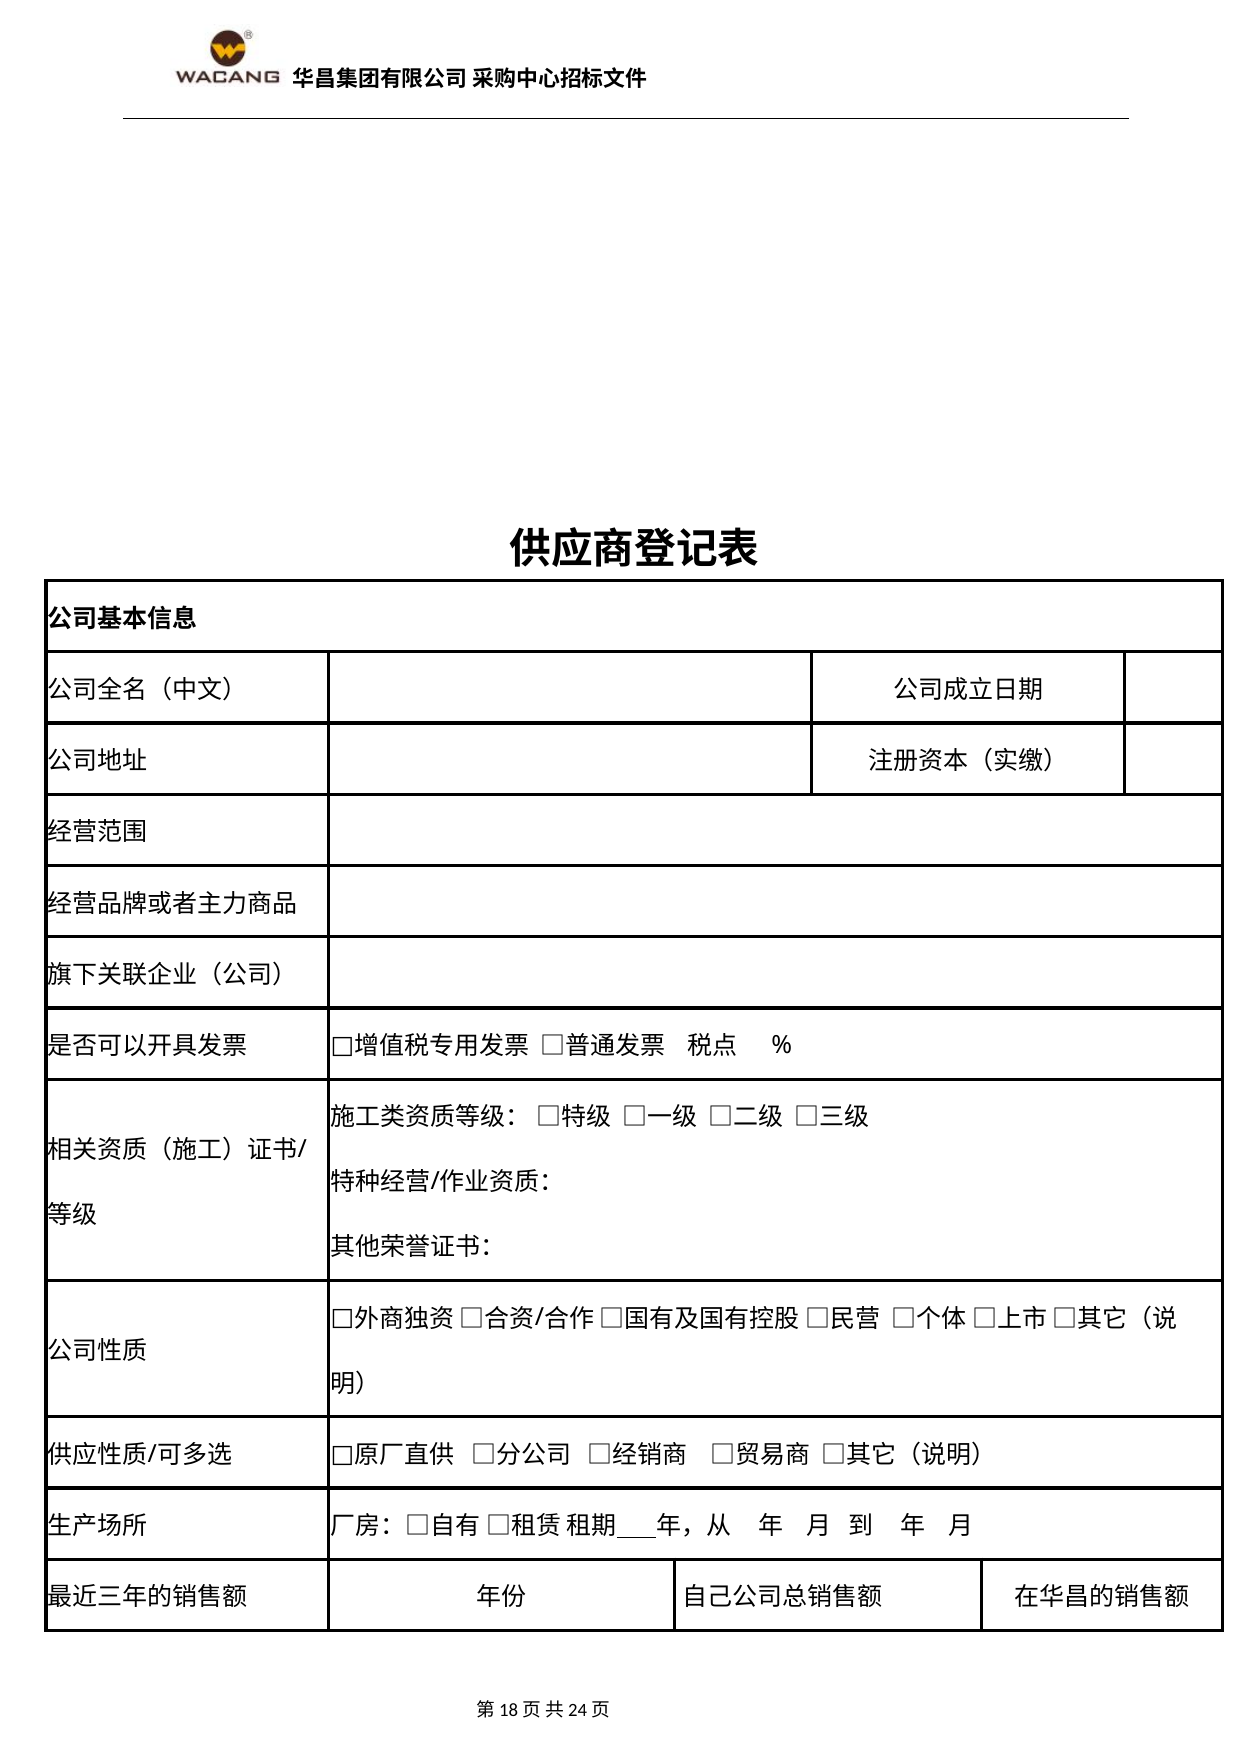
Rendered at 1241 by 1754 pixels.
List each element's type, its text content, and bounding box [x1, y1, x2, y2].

table_cell [330, 725, 810, 793]
table_cell 经营品牌或者主力商品 [48, 867, 327, 935]
table_cell 相关资质（施工）证书/等级 [48, 1081, 327, 1279]
table_cell 年份 [330, 1561, 673, 1629]
table_cell 公司全名（中文） [48, 653, 327, 721]
table_cell □原厂直供 □分公司 □经销商 □贸易商 □其它（说明） [330, 1418, 1221, 1486]
table_cell 是否可以开具发票 [48, 1010, 327, 1078]
table_cell [1126, 653, 1221, 721]
table_cell 最近三年的销售额 [48, 1561, 327, 1629]
table_cell [1126, 725, 1221, 793]
table_cell 生产场所 [48, 1490, 327, 1558]
table_cell □外商独资 □合资/合作 □国有及国有控股 □民营 □个体 □上市 □其它（说明） [330, 1282, 1221, 1415]
table_cell 旗下关联企业（公司） [48, 938, 327, 1006]
table_cell [330, 938, 1221, 1006]
table_cell □增值税专用发票 □普通发票 税点 % [330, 1010, 1221, 1078]
table_cell 在华昌的销售额 [983, 1561, 1221, 1629]
table_cell [330, 867, 1221, 935]
table_cell 公司成立日期 [813, 653, 1123, 721]
table_cell 公司性质 [48, 1282, 327, 1415]
table_cell 注册资本（实缴） [813, 725, 1123, 793]
table_cell 公司基本信息 [48, 582, 1221, 650]
table_cell [330, 796, 1221, 864]
table_cell [330, 653, 810, 721]
table_cell 施工类资质等级： □特级 □一级 □二级 □三级 特种经营/作业资质： 其他荣誉证书： [330, 1081, 1221, 1279]
picture [169, 24, 288, 87]
table_cell 供应性质/可多选 [48, 1418, 327, 1486]
table_header 供应商登记表 [46, 511, 1222, 579]
table_cell 厂房：□自有 □租赁 租期 年，从 年 月 到 年 月 [330, 1490, 1221, 1558]
table_cell 经营范围 [48, 796, 327, 864]
table_cell 公司地址 [48, 725, 327, 793]
table_cell 自己公司总销售额 [676, 1561, 980, 1629]
